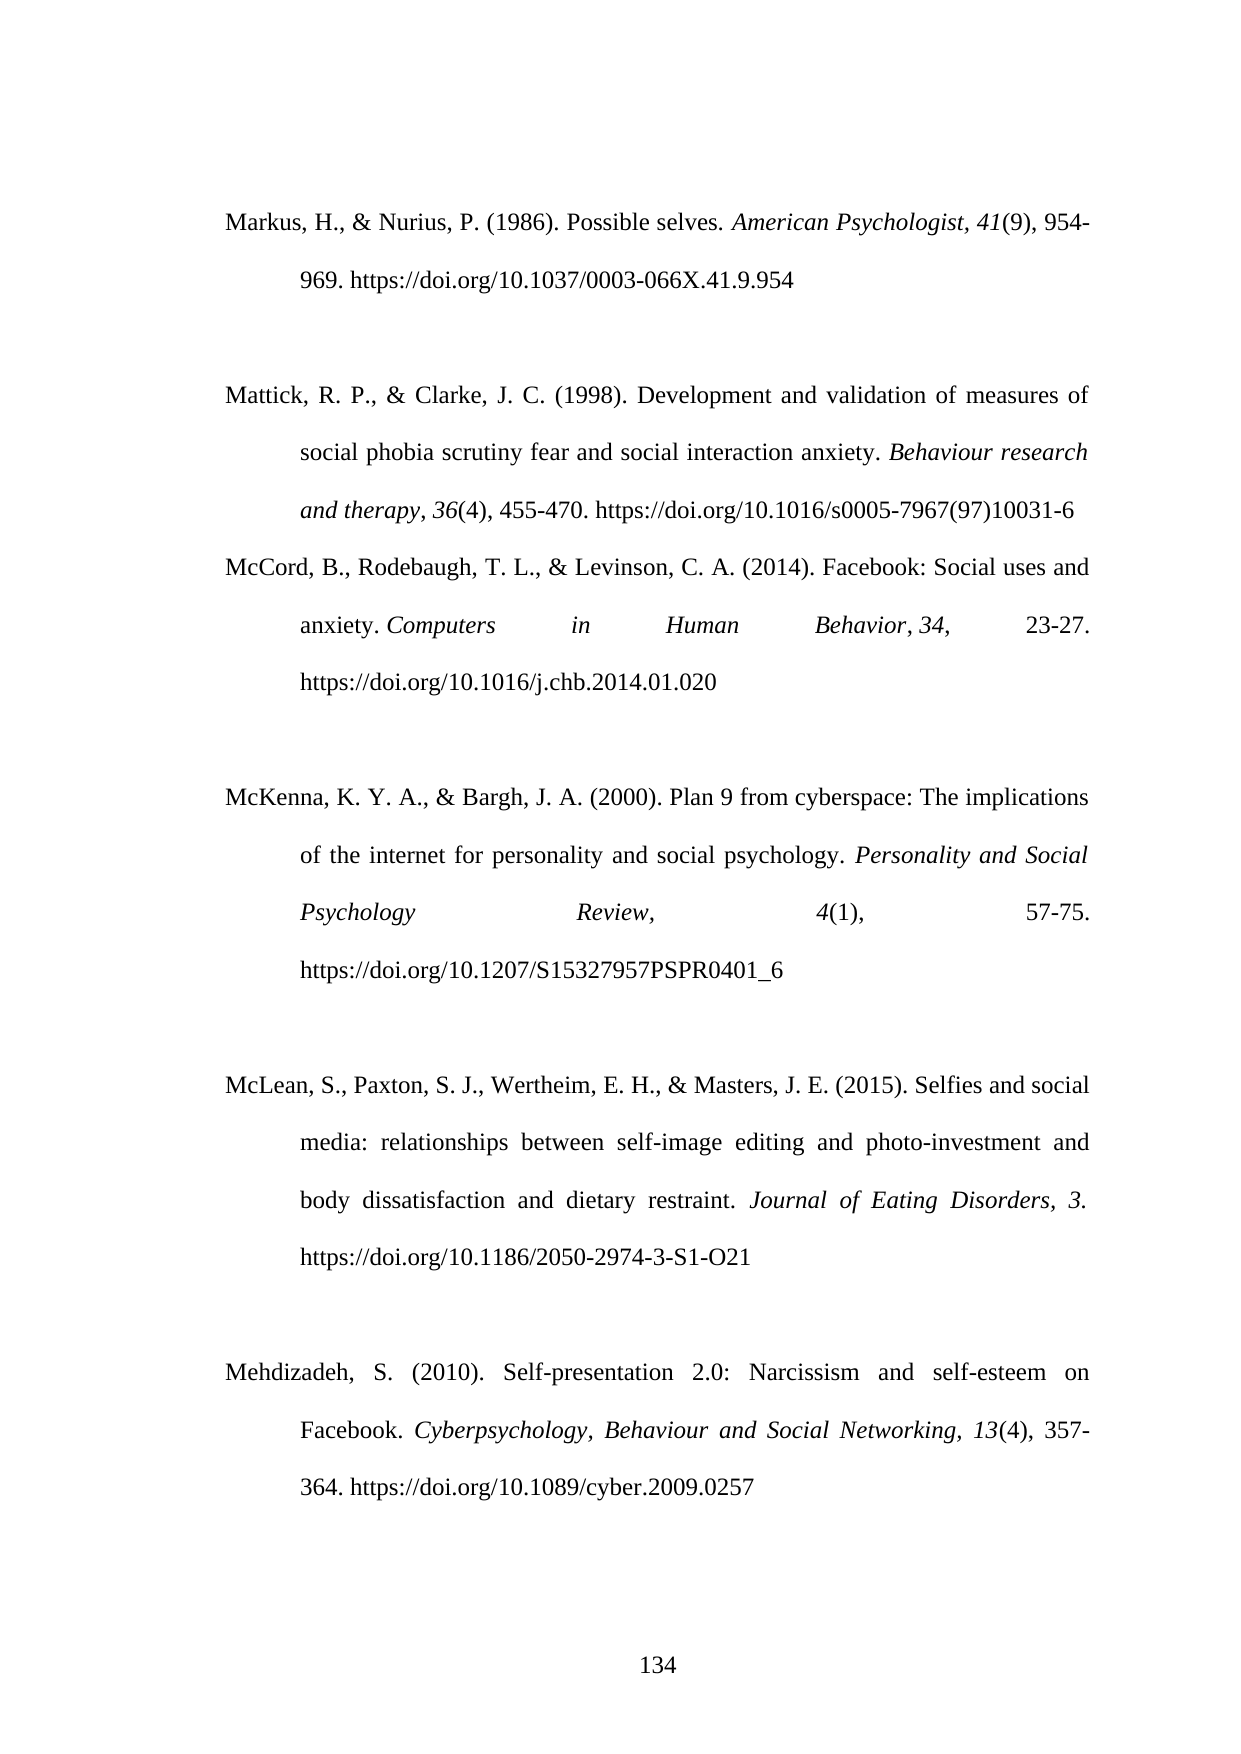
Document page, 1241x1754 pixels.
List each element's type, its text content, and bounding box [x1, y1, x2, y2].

text Mehdizadeh, S. (2010). Self-presentation 2.0: Narcissism and self-esteem on Facebook. Cyberpsychology, Behaviour and Social Networking, 13(4), 357-364. https://doi.org/10.1089/cyber.2009.0257 [225, 1386, 1090, 1501]
text Mattick, R. P., & Clarke, J. C. (1998). Development and validation of measures of social phobia scrutiny fear and social interaction anxiety. Behaviour research and therapy, 36(4), 455-470. https://doi.org/10.1016/s0005-7967(97)10031-6 [225, 409, 1090, 524]
text Markus, H., & Nurius, P. (1986). Possible selves. American Psychologist, 41(9), 954-969. https://doi.org/10.1037/0003-066X.41.9.954 [225, 236, 1090, 294]
text McLean, S., Paxton, S. J., Wertheim, E. H., & Masters, J. E. (2015). Selfies and social media: relationships between self-image editing and photo-investment and body dissatisfaction and dietary restraint. Journal of Eating Disorders, 3. https://doi.org/10.1186/2050-2974-3-S1-O21 [225, 1099, 1090, 1271]
text McKenna, K. Y. A., & Bargh, J. A. (2000). Plan 9 from cyberspace: The implications of the internet for personality and social psychology. Personality and Social Psychology Review, 4(1), 57-75. https://doi.org/10.1207/S15327957PSPR0401_6 [225, 811, 1090, 984]
text McCord, B., Rodebaugh, T. L., & Levinson, C. A. (2014). Facebook: Social uses and anxiety. Computers in Human Behavior, 34, 23-27. https://doi.org/10.1016/j.chb.2014.01.020 [225, 581, 1090, 696]
